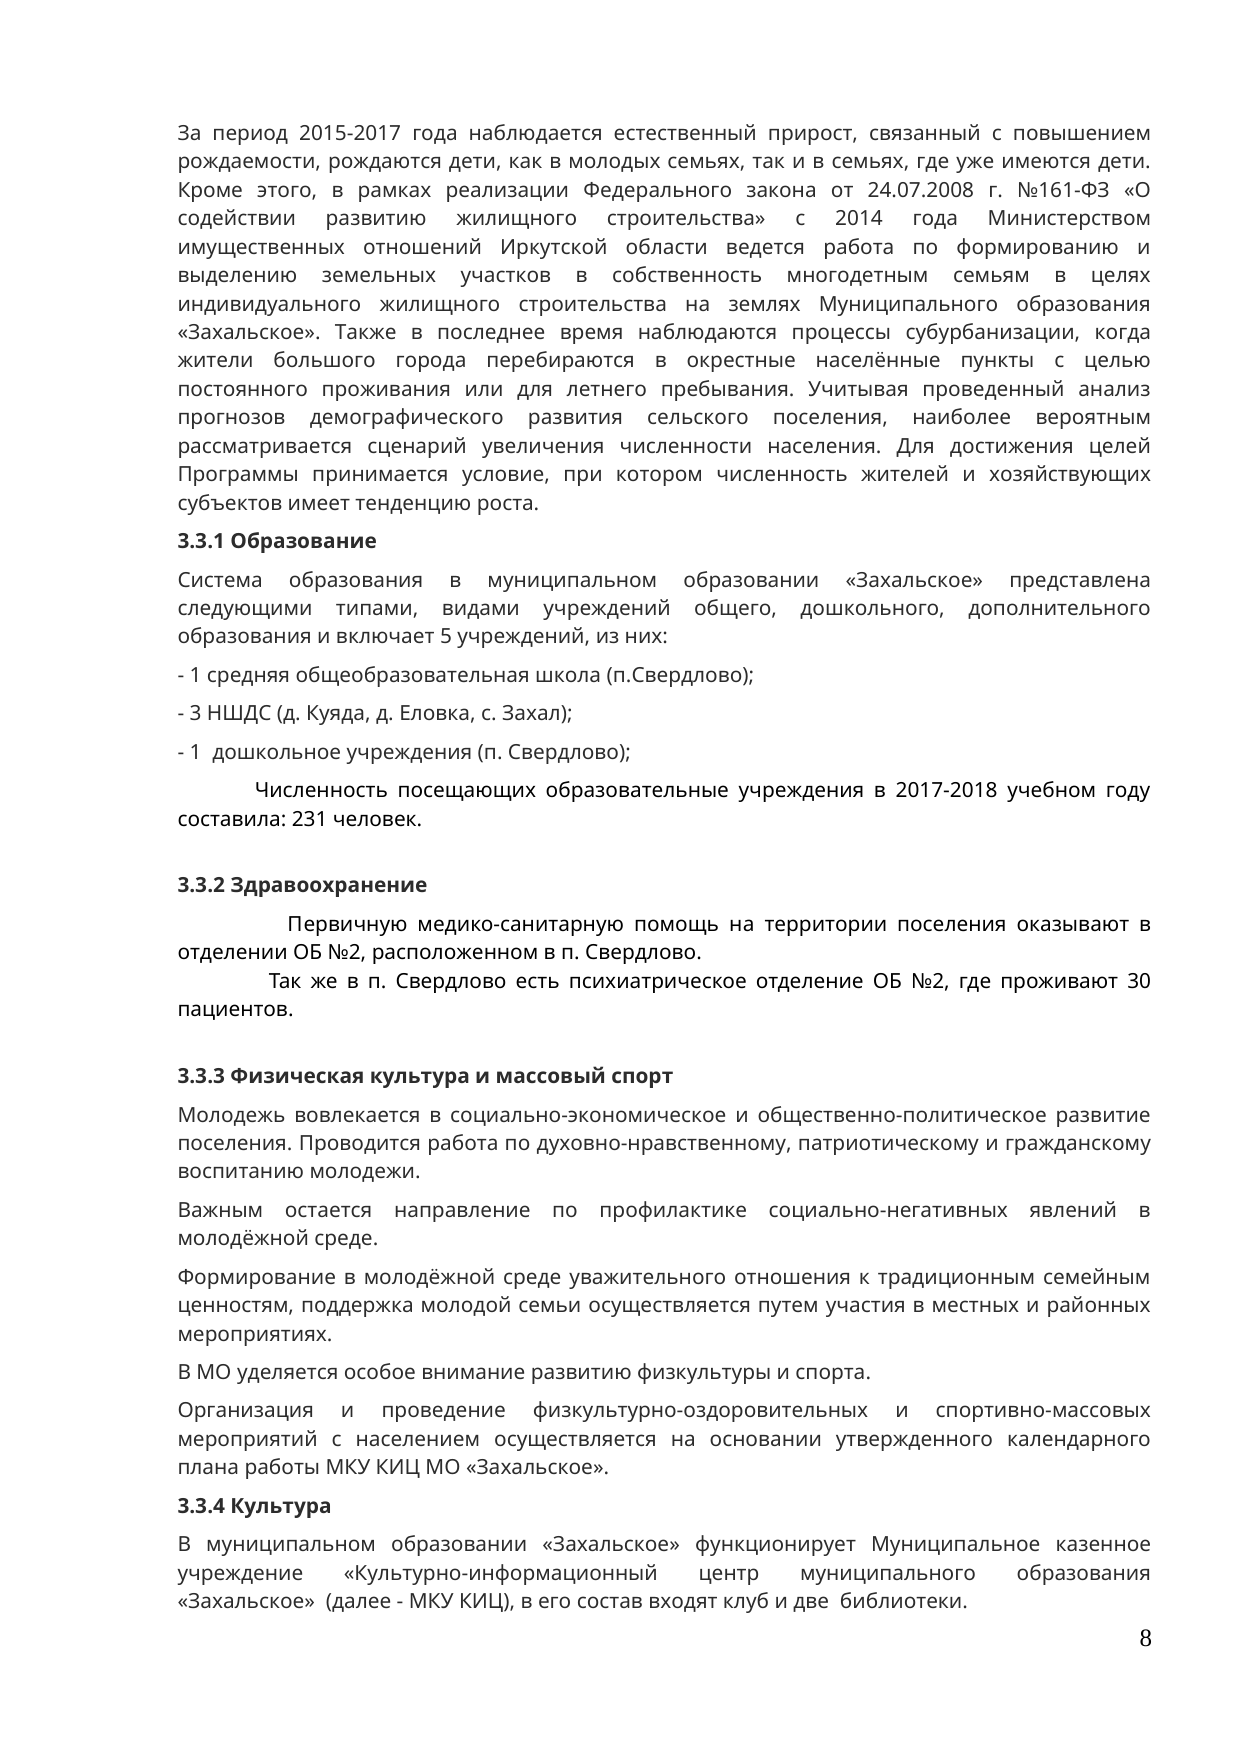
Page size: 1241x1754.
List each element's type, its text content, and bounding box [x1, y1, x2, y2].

text 3.3.4 Культура [177, 1491, 1152, 1519]
text Так же в п. Свердлово есть психиатрическое отделение ОБ №2, где проживают 30 пациентов. [177, 966, 1152, 1023]
text Молодежь вовлекается в социально-экономическое и общественно-политическое развитие поселения. Проводится работа по духовно-нравственному, патриотическому и гражданскому воспитанию молодежи. [177, 1100, 1152, 1185]
text - 3 НШДС (д. Куяда, д. Еловка, с. Захал); [177, 698, 1152, 727]
text В муниципальном образовании «Захальское» функционирует Муниципальное казенное учреждение «Культурно-информационный центр муниципального образования «Захальское» (далее - МКУ КИЦ), в его состав входят клуб и две библиотеки. [177, 1529, 1152, 1615]
text За период 2015-2017 года наблюдается естественный прирост, связанный с повышением рождаемости, рождаются дети, как в молодых семьях, так и в семьях, где уже имеются дети. Кроме этого, в рамках реализации Федерального закона от 24.07.2008 г. №161-ФЗ «О содействии развитию жилищного строительства» с 2014 года Министерством имущественных отношений Иркутской области ведется работа по формированию и выделению земельных участков в собственность многодетным семьям в целях индивидуального жилищного строительства на землях Муниципального образования «Захальское». Также в последнее время наблюдаются процессы субурбанизации, когда жители большого города перебираются в окрестные населённые пункты с целью постоянного проживания или для летнего пребывания. Учитывая проведенный анализ прогнозов демографического развития сельского поселения, наиболее вероятным рассматривается сценарий увеличения численности населения. Для достижения целей Программы принимается условие, при котором численность жителей и хозяйствующих субъектов имеет тенденцию роста. [177, 118, 1152, 516]
text Важным остается направление по профилактике социально-негативных явлений в молодёжной среде. [177, 1195, 1152, 1252]
text Организация и проведение физкультурно-оздоровительных и спортивно-массовых мероприятий с населением осуществляется на основании утвержденного календарного плана работы МКУ КИЦ МО «Захальское». [177, 1396, 1152, 1481]
text В МО уделяется особое внимание развитию физкультуры и спорта. [177, 1357, 1152, 1386]
text 3.3.3 Физическая культура и массовый спорт [177, 1061, 1152, 1090]
text Формирование в молодёжной среде уважительного отношения к традиционным семейным ценностям, поддержка молодой семьи осуществляется путем участия в местных и районных мероприятиях. [177, 1262, 1152, 1347]
text 3.3.1 Образование [177, 526, 1152, 555]
text - 1 дошкольное учреждения (п. Свердлово); [177, 737, 1152, 765]
text Система образования в муниципальном образовании «Захальское» представлена следующими типами, видами учреждений общего, дошкольного, дополнительного образования и включает 5 учреждений, из них: [177, 565, 1152, 650]
text 3.3.2 Здравоохранение [177, 871, 1152, 899]
text Первичную медико-санитарную помощь на территории поселения оказывают в отделении ОБ №2, расположенном в п. Свердлово. [177, 909, 1152, 966]
text - 1 средняя общеобразовательная школа (п.Свердлово); [177, 660, 1152, 688]
text Численность посещающих образовательные учреждения в 2017-2018 учебном году составила: 231 человек. [177, 775, 1152, 832]
